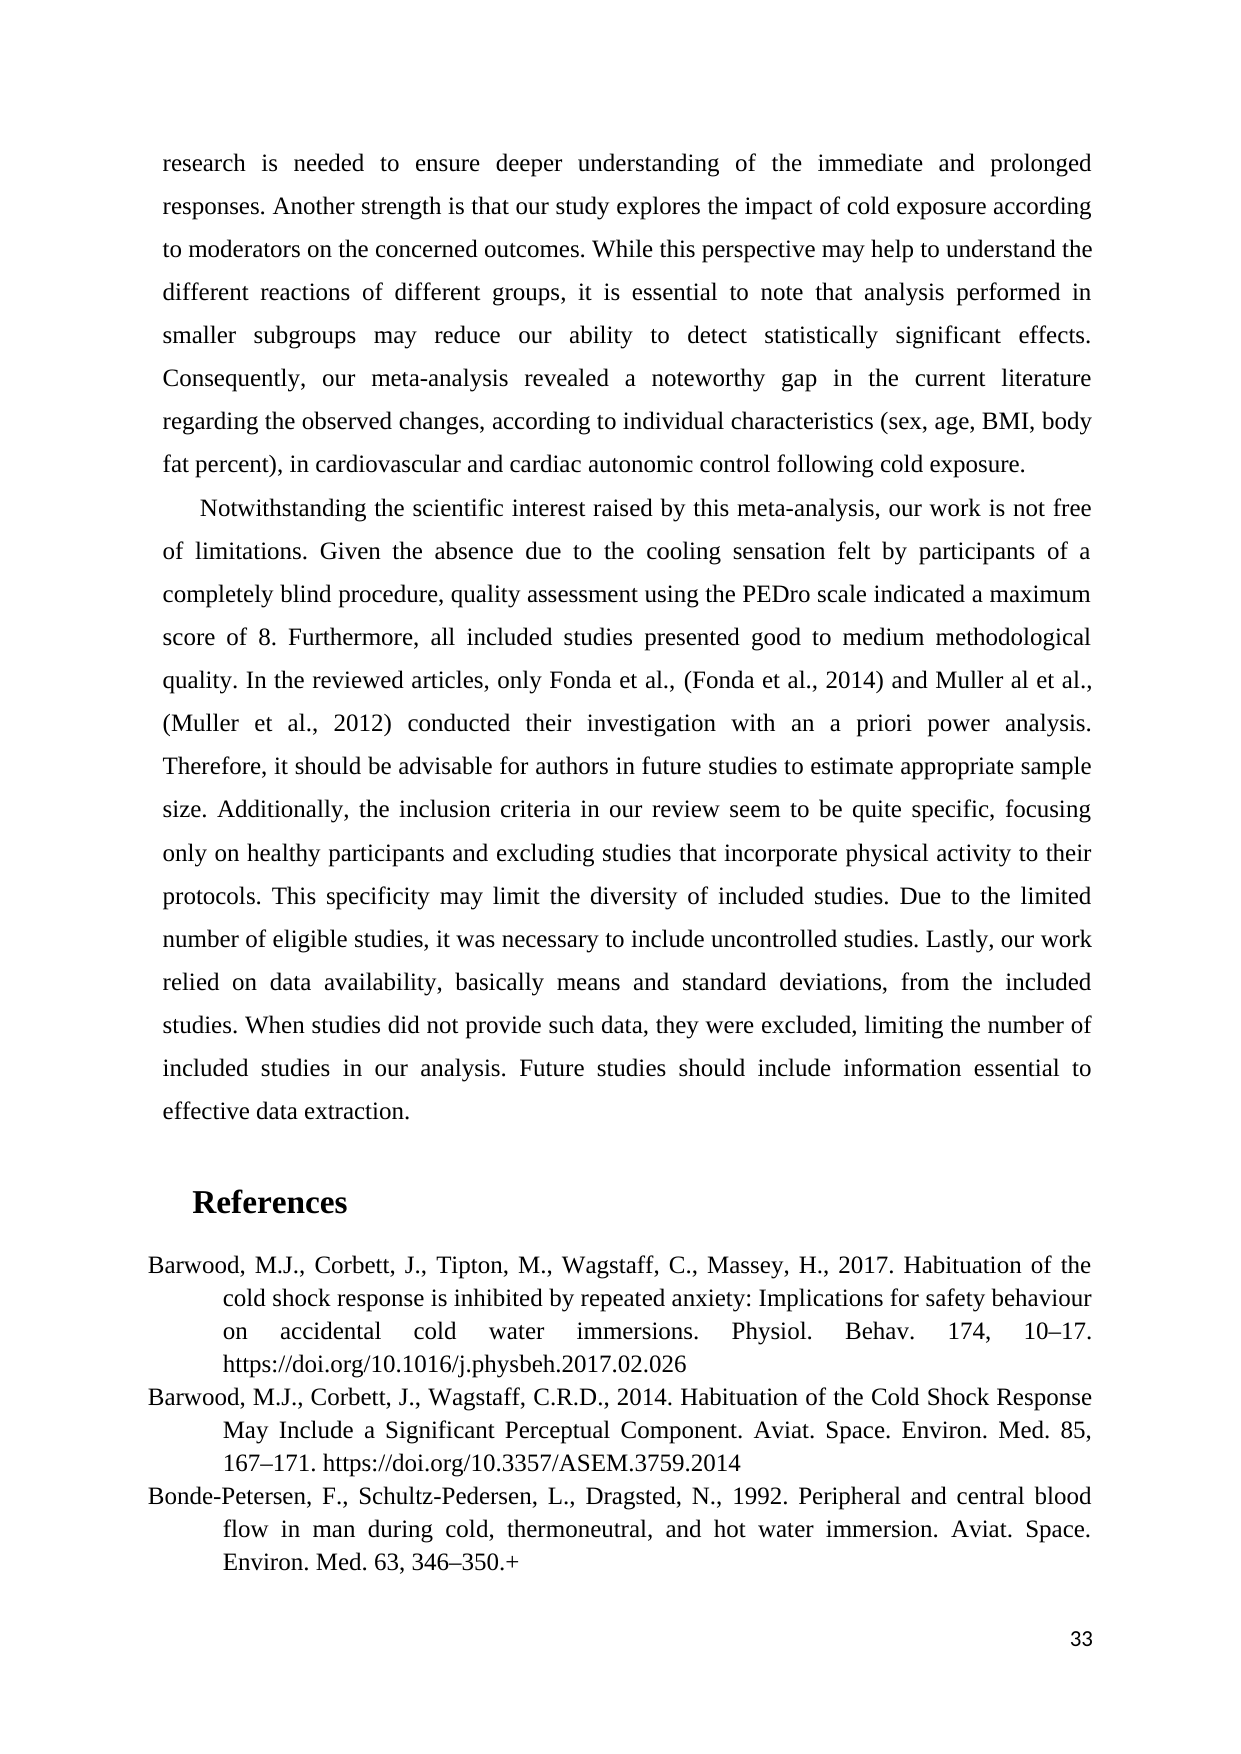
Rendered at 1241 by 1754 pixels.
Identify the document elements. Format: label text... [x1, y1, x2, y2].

list Notwithstanding the scientific interest raised by this meta-analysis, our work is not free of limitations. Given the absence due to the cooling sensation felt by participants of a completely blind procedure, quality assessment using the PEDro scale indicated a maximum score of 8. Furthermore, all included studies presented good to medium methodological quality. In the reviewed articles, only Fonda et al., (Fonda et al., 2014) and Muller al et al., (Muller et al., 2012) conducted their investigation with an a priori power analysis. Therefore, it should be advisable for authors in future studies to estimate appropriate sample size. Additionally, the inclusion criteria in our review seem to be quite specific, focusing only on healthy participants and excluding studies that incorporate physical activity to their protocols. This specificity may limit the diversity of included studies. Due to the limited number of eligible studies, it was necessary to include uncontrolled studies. Lastly, our work relied on data availability, basically means and standard deviations, from the included studies. When studies did not provide such data, they were excluded, limiting the number of included studies in our analysis. Future studies should include information essential to effective data extraction. [162, 493, 1093, 1125]
text Barwood, M.J., Corbett, J., Tipton, M., Wagstaff, C., Massey, H., 2017. Habituation of the cold shock response is inhibited by repeated anxiety: Implications for safety behaviour on accidental cold water immersions. Physiol. Behav. 174, 10–17. https://doi.org/10.1016/j.physbeh.2017.02.026 [148, 1250, 1093, 1377]
list References [162, 1183, 1093, 1221]
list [162, 148, 1093, 478]
text Bonde-Petersen, F., Schultz-Pedersen, L., Dragsted, N., 1992. Peripheral and central blood flow in man during cold, thermoneutral, and hot water immersion. Aviat. Space. Environ. Med. 63, 346–350.+ [148, 1481, 1093, 1576]
text Barwood, M.J., Corbett, J., Wagstaff, C.R.D., 2014. Habituation of the Cold Shock Response May Include a Significant Perceptual Component. Aviat. Space. Environ. Med. 85, 167–171. https://doi.org/10.3357/ASEM.3759.2014 [148, 1382, 1093, 1477]
